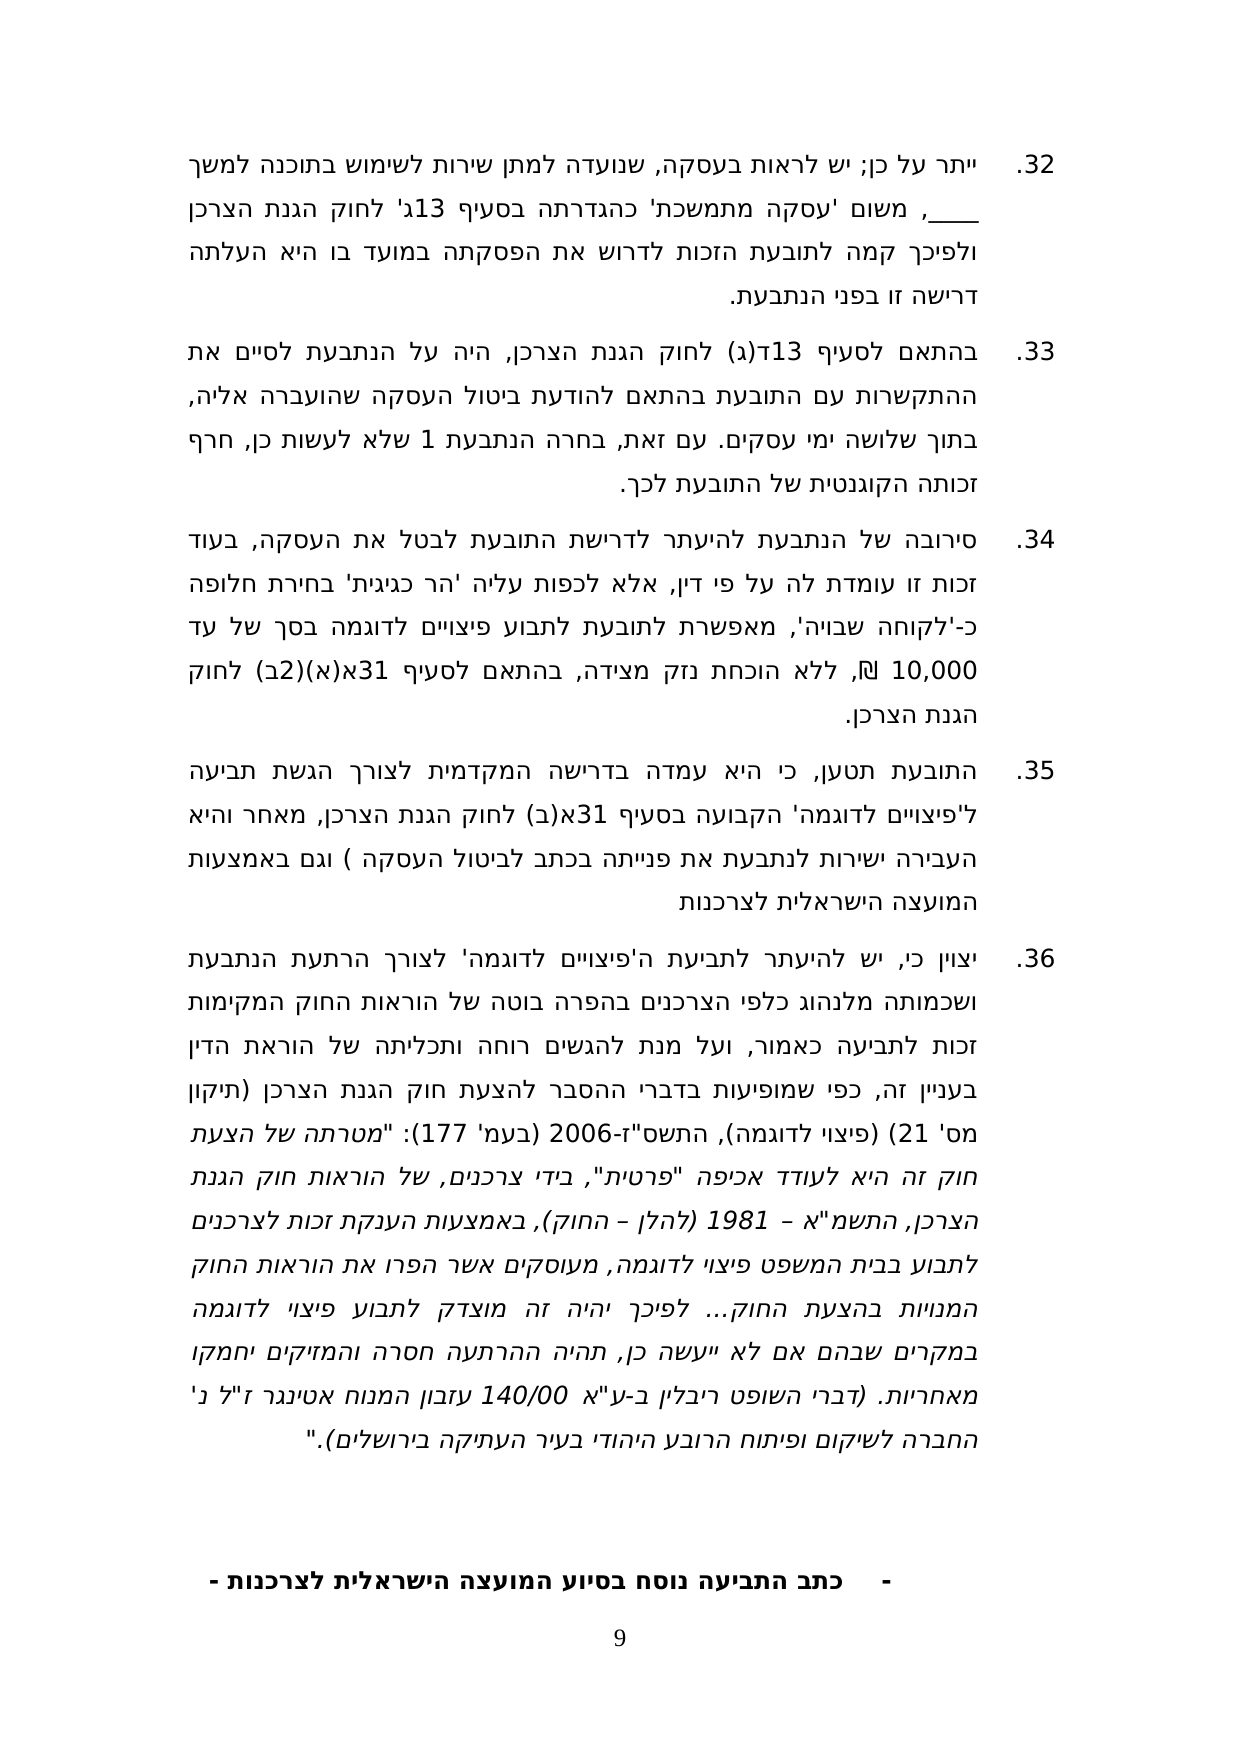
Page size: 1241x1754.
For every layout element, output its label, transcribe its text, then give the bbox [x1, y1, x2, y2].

list סירובה של הנתבעת להיעתר לדרישת התובעת לבטל את העסקה, בעוד זכות זו עומדת לה על פי דין, אלא לכפות עליה 'הר כגיגית' בחירת חלופה כ-'לקוחה שבויה', מאפשרת לתובעת לתבוע פיצויים לדוגמה בסך של עד 10,000 ₪, ללא הוכחת נזק מצידה, בהתאם לסעיף 31א(א)(2ב) לחוק הגנת הצרכן. [187, 525, 1016, 729]
list התובעת תטען, כי היא עמדה בדרישה המקדמית לצורך הגשת תביעה ל'פיצויים לדוגמה' הקבועה בסעיף 31א(ב) לחוק הגנת הצרכן, מאחר והיא העבירה ישירות לנתבעת את פנייתה בכתב לביטול העסקה ) וגם באמצעות המועצה הישראלית לצרכנות [187, 756, 1016, 917]
list ייתר על כן; יש לראות בעסקה, שנועדה למתן שירות לשימוש בתוכנה למשך ____, משום 'עסקה מתמשכת' כהגדרתה בסעיף 13ג' לחוק הגנת הצרכן ולפיכך קמה לתובעת הזכות לדרוש את הפסקתה במועד בו היא העלתה דרישה זו בפני הנתבעת. [187, 150, 1016, 310]
list בהתאם לסעיף 13ד(ג) לחוק הגנת הצרכן, היה על הנתבעת לסיים את ההתקשרות עם התובעת בהתאם להודעת ביטול העסקה שהועברה אליה, בתוך שלושה ימי עסקים. עם זאת, בחרה הנתבעת 1 שלא לעשות כן, חרף זכותה הקוגנטית של התובעת לכך. [187, 337, 1016, 498]
list יצוין כי, יש להיעתר לתביעת ה'פיצויים לדוגמה' לצורך הרתעת הנתבעת ושכמותה מלנהוג כלפי הצרכנים בהפרה בוטה של הוראות החוק המקימות זכות לתביעה כאמור, ועל מנת להגשים רוחה ותכליתה של הוראת הדין בעניין זה, כפי שמופיעות בדברי ההסבר להצעת חוק הגנת הצרכן (תיקון מס' 21) (פיצוי לדוגמה), התשס"ז-2006 (בעמ' 177): "מטרתה של הצעת חוק זה היא לעודד אכיפה "פרטית", בידי צרכנים, של הוראות חוק הגנת הצרכן, התשמ"א – 1981 (להלן – החוק), באמצעות הענקת זכות לצרכנים לתבוע בבית המשפט פיצוי לדוגמה, מעוסקים אשר הפרו את הוראות החוק המנויות בהצעת החוק... לפיכך יהיה זה מוצדק לתבוע פיצוי לדוגמה במקרים שבהם אם לא ייעשה כן, תהיה ההרתעה חסרה והמזיקים יחמקו מאחריות. (דברי השופט ריבלין ב-ע"א 140/00 עזבון המנוח אטינגר ז"ל נ' החברה לשיקום ופיתוח הרובע היהודי בעיר העתיקה בירושלים)." [187, 944, 1016, 1454]
